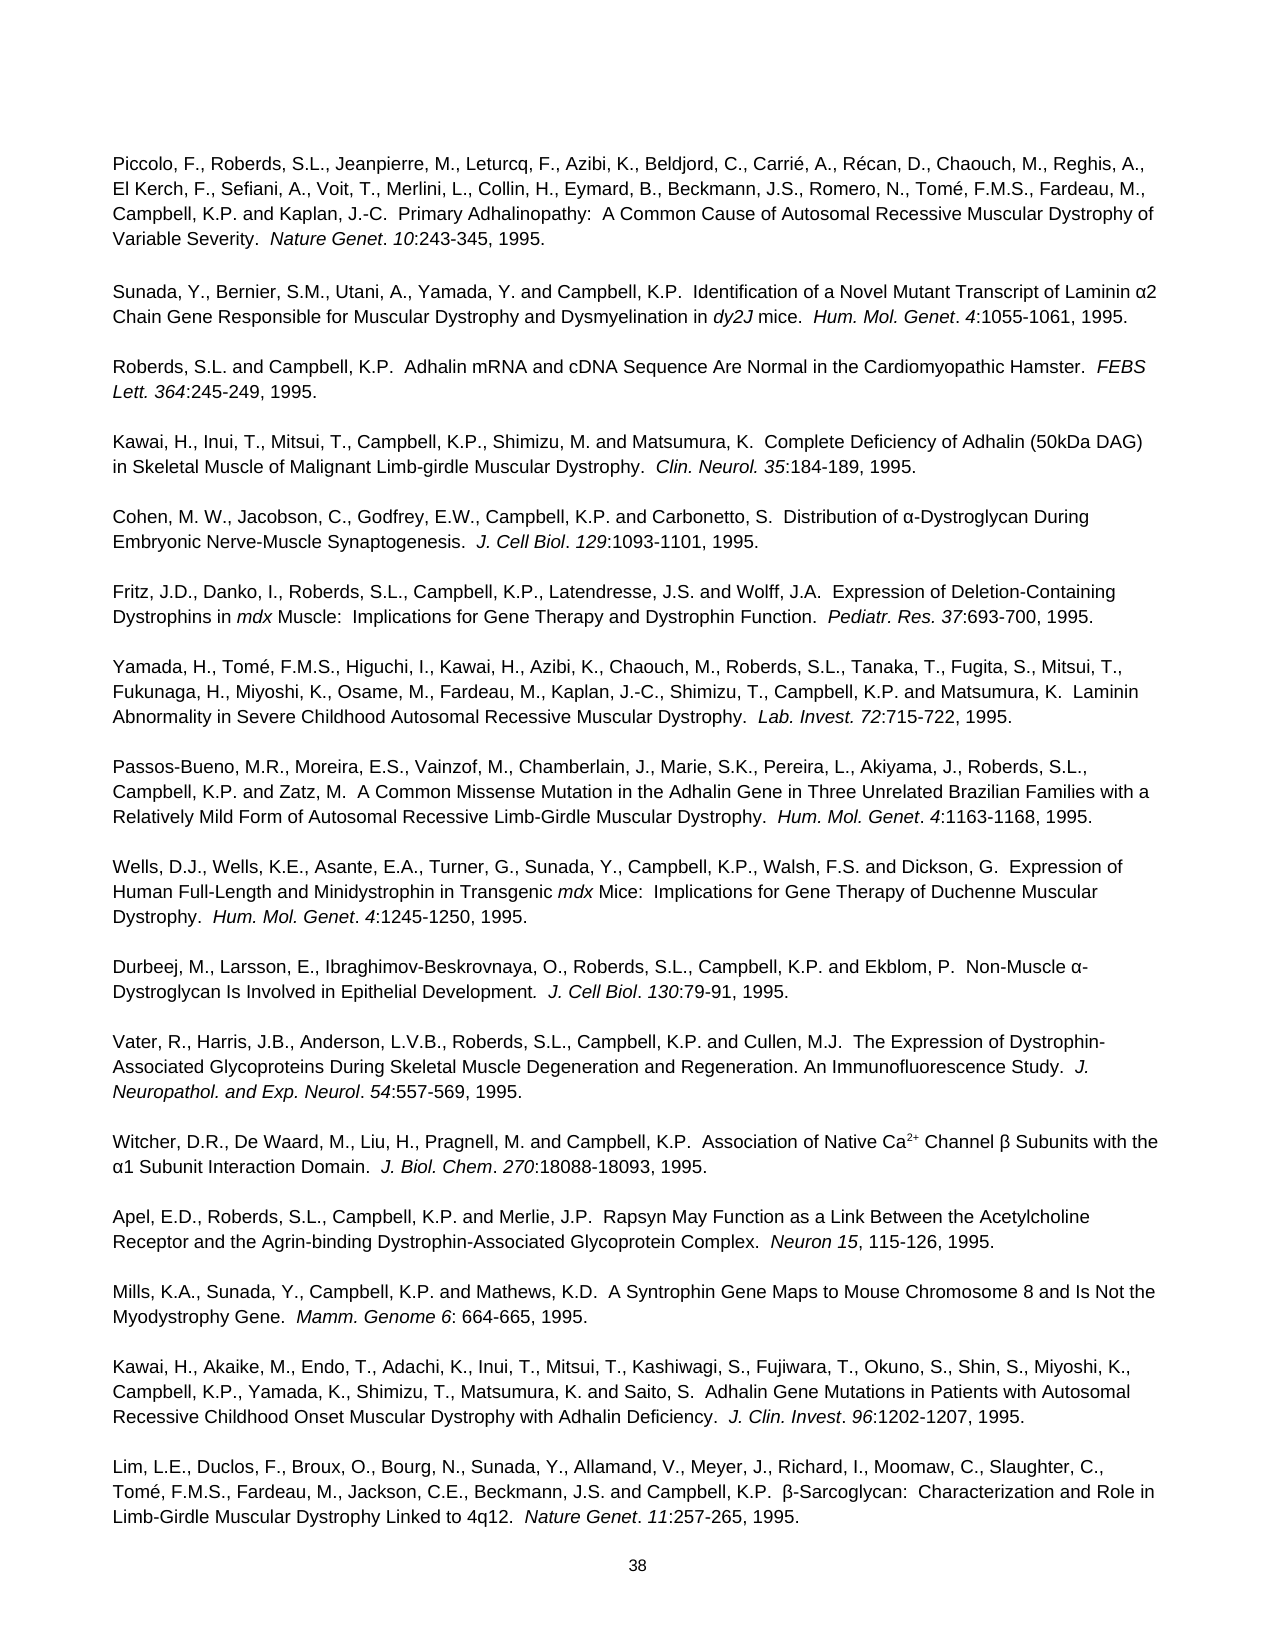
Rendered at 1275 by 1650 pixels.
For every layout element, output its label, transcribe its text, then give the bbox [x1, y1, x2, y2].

text Piccolo, F., Roberds, S.L., Jeanpierre, M., Leturcq, F., Azibi, K., Beldjord, C., Carrié, A., Récan, D., Chaouch, M., Reghis, A., El Kerch, F., Sefiani, A., Voit, T., Merlini, L., Collin, H., Eymard, B., Beckmann, J.S., Romero, N., Tomé, F.M.S., Fardeau, M., , K.P. and Kaplan, J.-C. Primary Adhalinopathy: A Common Cause of Autosomal Recessive Muscular Dystrophy of Variable Severity. Nature Genet. 10:243-345, 1995. [112, 150, 1162, 250]
text Cohen, M. W., Jacobson, C., Godfrey, E.W., , K.P. and Carbonetto, S. Distribution of α-Dystroglycan During Embryonic Nerve-Muscle Synaptogenesis. J. Cell Biol. 129:1093-1101, 1995. [112, 504, 1162, 554]
text Kawai, H., Akaike, M., Endo, T., Adachi, K., Inui, T., Mitsui, T., Kashiwagi, S., Fujiwara, T., Okuno, S., Shin, S., Miyoshi, K., Campbell, K.P., Yamada, K., , T., Matsumura, K. and Saito, S. Adhalin Gene Mutations in Patients with Autosomal Recessive Childhood Onset Muscular Dystrophy with Adhalin Deficiency. J. Clin. Invest. 96:1202-1207, 1995. [112, 1354, 1162, 1429]
text Wells, D.J., Wells, K.E., , E.A., Turner, G., Sunada, Y., , K.P., Walsh, F.S. and Dickson, G. Expression of Human Full-Length and Minidystrophin in Transgenic mdx Mice: Implications for Gene Therapy of Duchenne Muscular Dystrophy. Hum. Mol. Genet. 4:1245-1250, 1995. [112, 854, 1162, 929]
text Yamada, H., Tomé, F.M.S., Higuchi, I., Kawai, H., Azibi, K., Chaouch, M., Roberds, S.L., Tanaka, T., Fugita, S., Mitsui, T., Fukunaga, H., Miyoshi, K., Osame, M., Fardeau, M., Kaplan, J.-C., , T., , K.P. and Matsumura, K. Laminin Abnormality in Severe Childhood Autosomal Recessive Muscular Dystrophy. Lab. Invest. 72:715-722, 1995. [112, 654, 1162, 729]
text Sunada, Y., Bernier, S.M., Utani, A., Yamada, Y. and , K.P. Identification of a Novel Mutant Transcript of Laminin α2 Chain Gene Responsible for Muscular Dystrophy and Dysmyelination in dy2J mice. Hum. Mol. Genet. 4:1055-1061, 1995. [112, 279, 1162, 329]
text Roberds, S.L. and , K.P. Adhalin mRNA and cDNA Sequence Are Normal in the Cardiomyopathic Hamster. FEBS Lett. 364:245-249, 1995. [112, 354, 1162, 404]
text Witcher, D.R., De Waard, M., Liu, H., Pragnell, M. and , K.P. Association of Native Ca2+ Channel β Subunits with the α1 Subunit Interaction Domain. J. Biol. Chem. 270:18088-18093, 1995. [112, 1129, 1162, 1179]
text Vater, R., Harris, J.B., , L.V.B., Roberds, S.L., , K.P. and Cullen, M.J. The Expression of Dystrophin-Associated Glycoproteins During Skeletal Muscle Degeneration and Regeneration. An Immunofluorescence Study. J. Neuropathol. and Exp. Neurol. 54:557-569, 1995. [112, 1029, 1162, 1104]
text Apel, E.D., Roberds, S.L., , K.P. and Merlie, J.P. Rapsyn May Function as a Link Between the Acetylcholine Receptor and the Agrin-binding Dystrophin-Associated Glycoprotein Complex. Neuron 15, 115-126, 1995. [112, 1204, 1162, 1254]
text Fritz, J.D., Danko, I., Roberds, S.L., , K.P., Latendresse, J.S. and Wolff, J.A. Expression of Deletion-Containing Dystrophins in mdx Muscle: Implications for Gene Therapy and Dystrophin Function. Pediatr. Res. 37:693-700, 1995. [112, 579, 1162, 629]
text Durbeej, M., Larsson, E., Ibraghimov-Beskrovnaya, O., Roberds, S.L., , K.P. and Ekblom, P. Non-Muscle α-Dystroglycan Is Involved in Epithelial Development. J. Cell Biol. 130:79-91, 1995. [112, 954, 1162, 1004]
text Kawai, H., Inui, T., Mitsui, T., , K.P., , M. and Matsumura, K. Complete Deficiency of Adhalin (50kDa DAG) in Skeletal Muscle of Malignant Limb-girdle Muscular Dystrophy. Clin. Neurol. 35:184-189, 1995. [112, 429, 1162, 479]
text Lim, L.E., Duclos, F., Broux, O., Bourg, N., Sunada, Y., Allamand, V., Meyer, J., Richard, I., Moomaw, C., Slaughter, C., Tomé, F.M.S., Fardeau, M., Jackson, C.E., Beckmann, J.S. and Campbell, K.P. β-Sarcoglycan: Characterization and Role in Limb-Girdle Muscular Dystrophy Linked to 4q12. Nature Genet. 11:257-265, 1995. [112, 1454, 1162, 1529]
text Mills, K.A., Sunada, Y., , K.P. and Mathews, K.D. A Syntrophin Gene Maps to Mouse Chromosome 8 and Is Not the Myodystrophy Gene. Mamm. Genome 6: 664-665, 1995. [112, 1279, 1162, 1329]
text Passos-Bueno, M.R., Moreira, E.S., Vainzof, M., Chamberlain, J., Marie, S.K., , L., Akiyama, J., Roberds, S.L., , K.P. and Zatz, M. A Common Missense Mutation in the Adhalin Gene in Three Unrelated Brazilian Families with a Relatively Mild Form of Autosomal Recessive Limb-Girdle Muscular Dystrophy. Hum. Mol. Genet. 4:1163-1168, 1995. [112, 754, 1162, 829]
